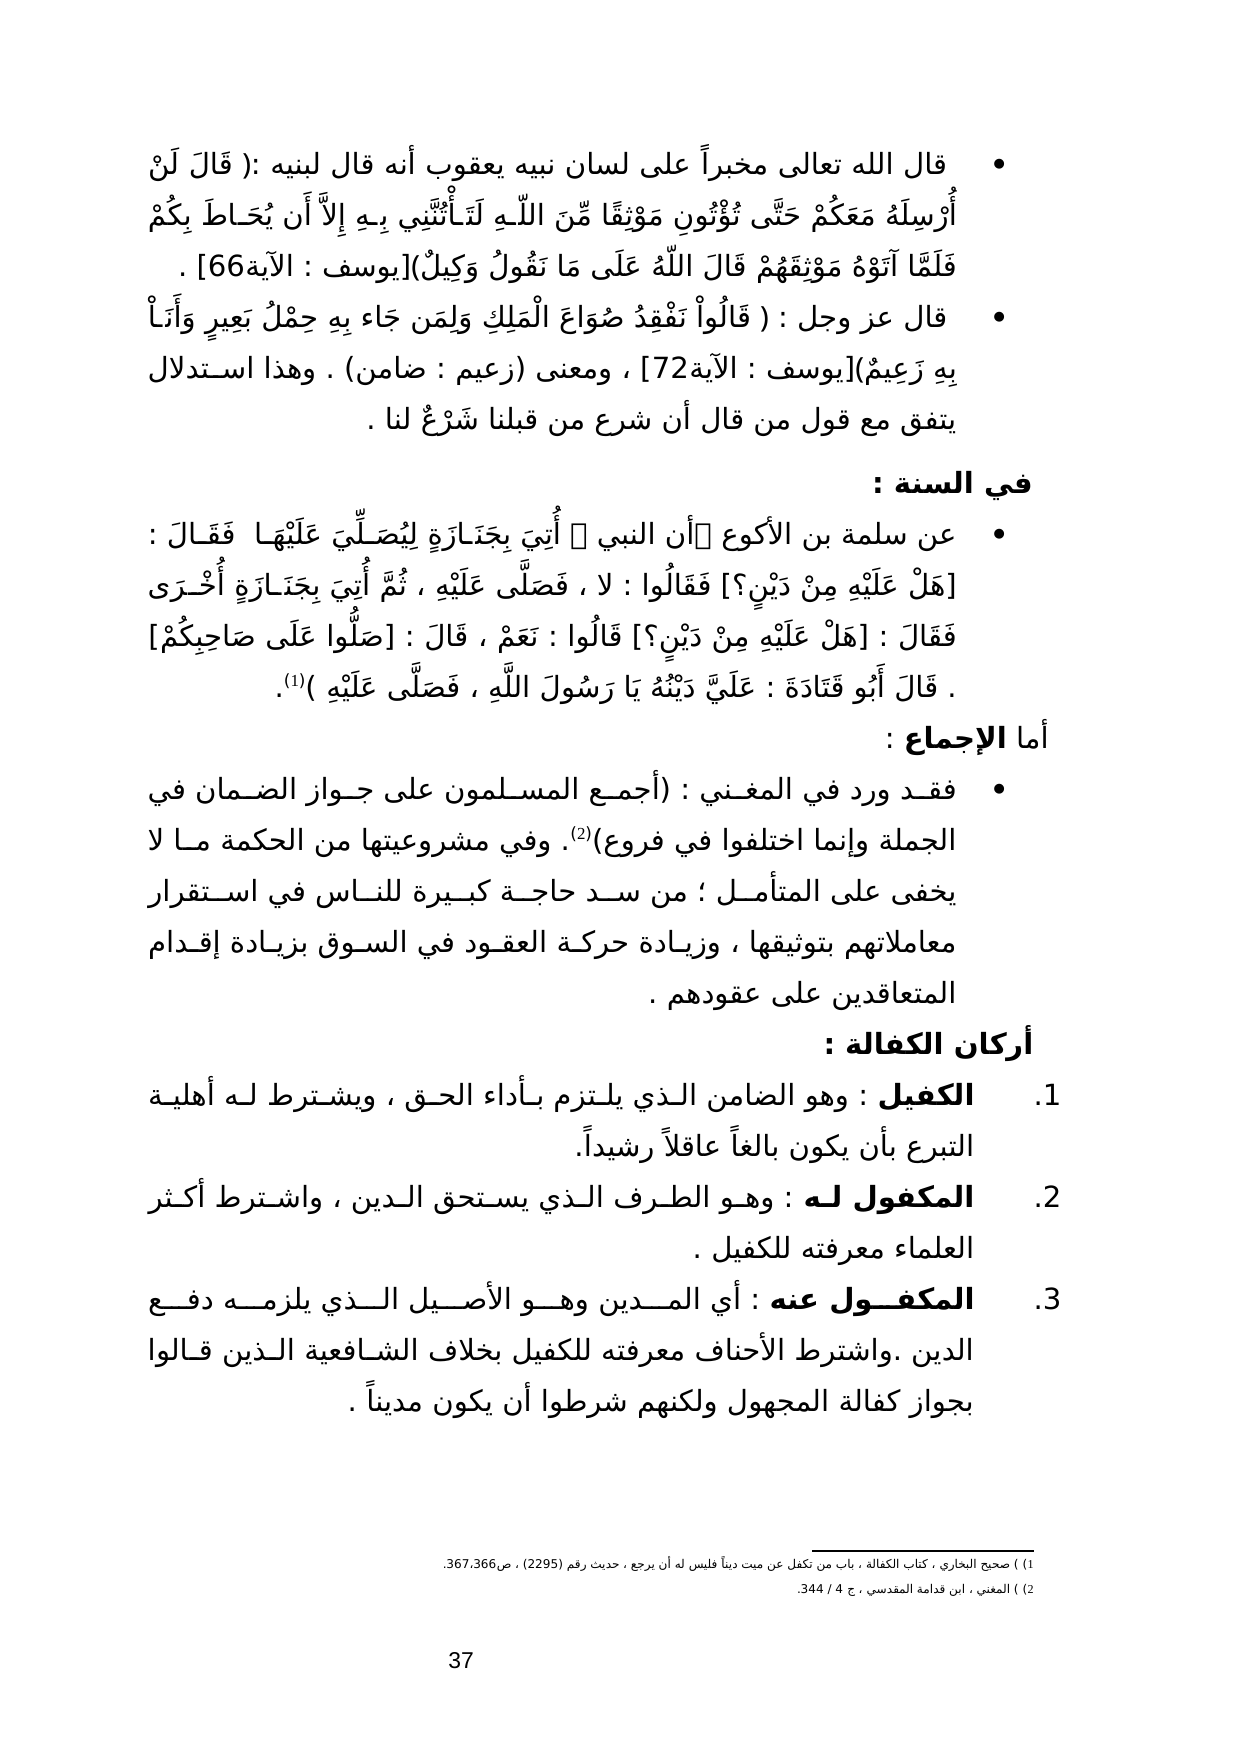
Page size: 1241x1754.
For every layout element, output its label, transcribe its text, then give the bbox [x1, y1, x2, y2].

subtitle أركان الكفالة : [148, 1027, 1033, 1061]
subtitle قال عز وجل : ﴿ قَالُواْ نَفْقِدُ صُوَاعَ الْمَلِكِ وَلِمَن جَاء بِهِ حِمْلُ بَعِيرٍ وَأَنَاْ بِهِ زَعِيمٌ﴾[يوسف : الآية72] ، ومعنى (زعيم : ضامن) . وهذا استدلال يتفق مع قول من قال أن شرع من قبلنا شَرْعٌ لنا . [148, 301, 994, 436]
subtitle قال الله تعالى مخبراً على لسان نبيه يعقوب أنه قال لبنيه :﴿ قَالَ لَنْ أُرْسِلَهُ مَعَكُمْ حَتَّى تُؤْتُونِ مَوْثِقًا مِّنَ اللّهِ لَتَأْتُنَّنِي بِهِ إِلاَّ أَن يُحَاطَ بِكُمْ فَلَمَّا آتَوْهُ مَوْثِقَهُمْ قَالَ اللّهُ عَلَى مَا نَقُولُ وَكِيلٌ﴾[يوسف : الآية66] . [148, 148, 994, 283]
subtitle الكفيل : وهو الضامن الذي يلتزم بأداء الحق ، ويشترط له أهلية التبرع بأن يكون بالغاً عاقلاً رشيداً. [148, 1078, 1033, 1163]
subtitle أما الإجماع : [148, 721, 1104, 755]
subtitle المكفول له : وهو الطرف الذي يستحق الدين ، واشترط أكثر العلماء معرفته للكفيل . [148, 1180, 1033, 1265]
subtitle فقد ورد في المغني : (أجمع المسلمون على جواز الضمان في الجملة وإنما اختلفوا في فروع)(). وفي مشروعيتها من الحكمة ما لا يخفى على المتأمل ؛ من سد حاجة كبيرة للناس في استقرار معاملاتهم بتوثيقها ، وزيادة حركة العقود في السوق بزيادة إقدام المتعاقدين على عقودهم . [148, 772, 994, 1010]
subtitle في السنة : [148, 466, 1116, 500]
subtitle المكفول عنه : أي المدين وهو الأصيل الذي يلزمه دفع الدين .واشترط الأحناف معرفته للكفيل بخلاف الشافعية الذين قالوا بجواز كفالة المجهول ولكنهم شرطوا أن يكون مديناً . [148, 1282, 1033, 1418]
subtitle عن سلمة بن الأكوع أن النبي أُتِيَ بِجَنَازَةٍ لِيُصَلِّيَ عَلَيْهَا فَقَالَ : [هَلْ عَلَيْهِ مِنْ دَيْنٍ؟] فَقَالُوا : لا ، فَصَلَّى عَلَيْهِ ، ثُمَّ أُتِيَ بِجَنَازَةٍ أُخْرَى فَقَالَ : [هَلْ عَلَيْهِ مِنْ دَيْنٍ؟] قَالُوا : نَعَمْ ، قَالَ : [صَلُّوا عَلَى صَاحِبِكُمْ] . قَالَ أَبُو قَتَادَةَ : عَلَيَّ دَيْنُهُ يَا رَسُولَ اللَّهِ ، فَصَلَّى عَلَيْهِ )(). [148, 517, 994, 704]
